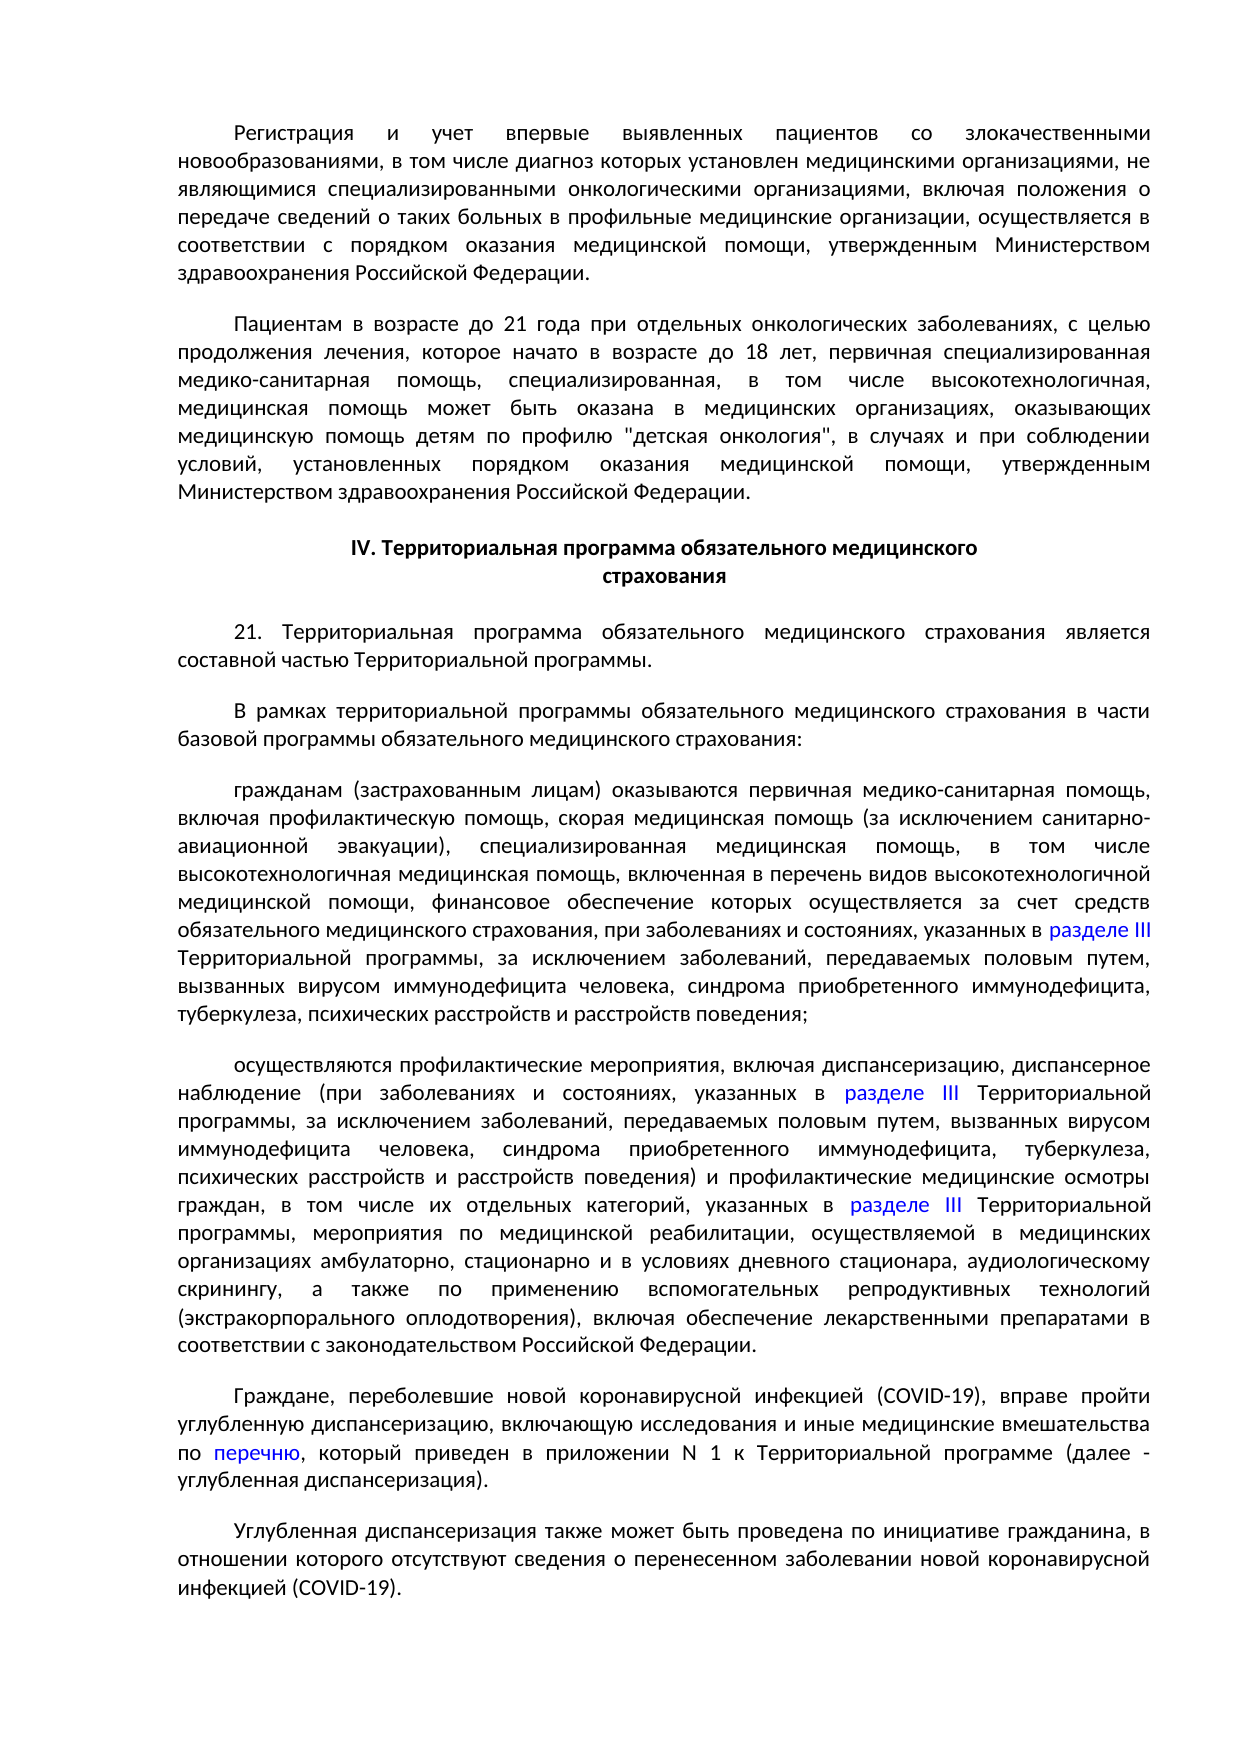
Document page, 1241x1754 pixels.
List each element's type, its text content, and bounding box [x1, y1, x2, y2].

text гражданам (застрахованным лицам) оказываются первичная медико-санитарная помощь, включая профилактическую помощь, скорая медицинская помощь (за исключением санитарно-авиационной эвакуации), специализированная медицинская помощь, в том числе высокотехнологичная медицинская помощь, включенная в перечень видов высокотехнологичной медицинской помощи, финансовое обеспечение которых осуществляется за счет средств обязательного медицинского страхования, при заболеваниях и состояниях, указанных в разделе III Территориальной программы, за исключением заболеваний, передаваемых половым путем, вызванных вирусом иммунодефицита человека, синдрома приобретенного иммунодефицита, туберкулеза, психических расстройств и расстройств поведения; [177, 775, 1152, 1027]
text Регистрация и учет впервые выявленных пациентов со злокачественными новообразованиями, в том числе диагноз которых установлен медицинскими организациями, не являющимися специализированными онкологическими организациями, включая положения о передаче сведений о таких больных в профильные медицинские организации, осуществляется в соответствии с порядком оказания медицинской помощи, утвержденным Министерством здравоохранения Российской Федерации. [177, 118, 1152, 286]
text Углубленная диспансеризация также может быть проведена по инициативе гражданина, в отношении которого отсутствуют сведения о перенесенном заболевании новой коронавирусной инфекцией (COVID-19). [177, 1517, 1152, 1601]
text Пациентам в возрасте до 21 года при отдельных онкологических заболеваниях, с целью продолжения лечения, которое начато в возрасте до 18 лет, первичная специализированная медико-санитарная помощь, специализированная, в том числе высокотехнологичная, медицинская помощь может быть оказана в медицинских организациях, оказывающих медицинскую помощь детям по профилю "детская онкология", в случаях и при соблюдении условий, установленных порядком оказания медицинской помощи, утвержденным Министерством здравоохранения Российской Федерации. [177, 309, 1152, 505]
title страхования [177, 561, 1152, 589]
text 21. Территориальная программа обязательного медицинского страхования является составной частью Территориальной программы. [177, 617, 1152, 673]
text Граждане, переболевшие новой коронавирусной инфекцией (COVID-19), вправе пройти углубленную диспансеризацию, включающую исследования и иные медицинские вмешательства по перечню, который приведен в приложении N 1 к Территориальной программе (далее - углубленная диспансеризация). [177, 1382, 1152, 1494]
text осуществляются профилактические мероприятия, включая диспансеризацию, диспансерное наблюдение (при заболеваниях и состояниях, указанных в разделе III Территориальной программы, за исключением заболеваний, передаваемых половым путем, вызванных вирусом иммунодефицита человека, синдрома приобретенного иммунодефицита, туберкулеза, психических расстройств и расстройств поведения) и профилактические медицинские осмотры граждан, в том числе их отдельных категорий, указанных в разделе III Территориальной программы, мероприятия по медицинской реабилитации, осуществляемой в медицинских организациях амбулаторно, стационарно и в условиях дневного стационара, аудиологическому скринингу, а также по применению вспомогательных репродуктивных технологий (экстракорпорального оплодотворения), включая обеспечение лекарственными препаратами в соответствии с законодательством Российской Федерации. [177, 1050, 1152, 1359]
text В рамках территориальной программы обязательного медицинского страхования в части базовой программы обязательного медицинского страхования: [177, 696, 1152, 752]
title IV. Территориальная программа обязательного медицинского [177, 533, 1152, 561]
